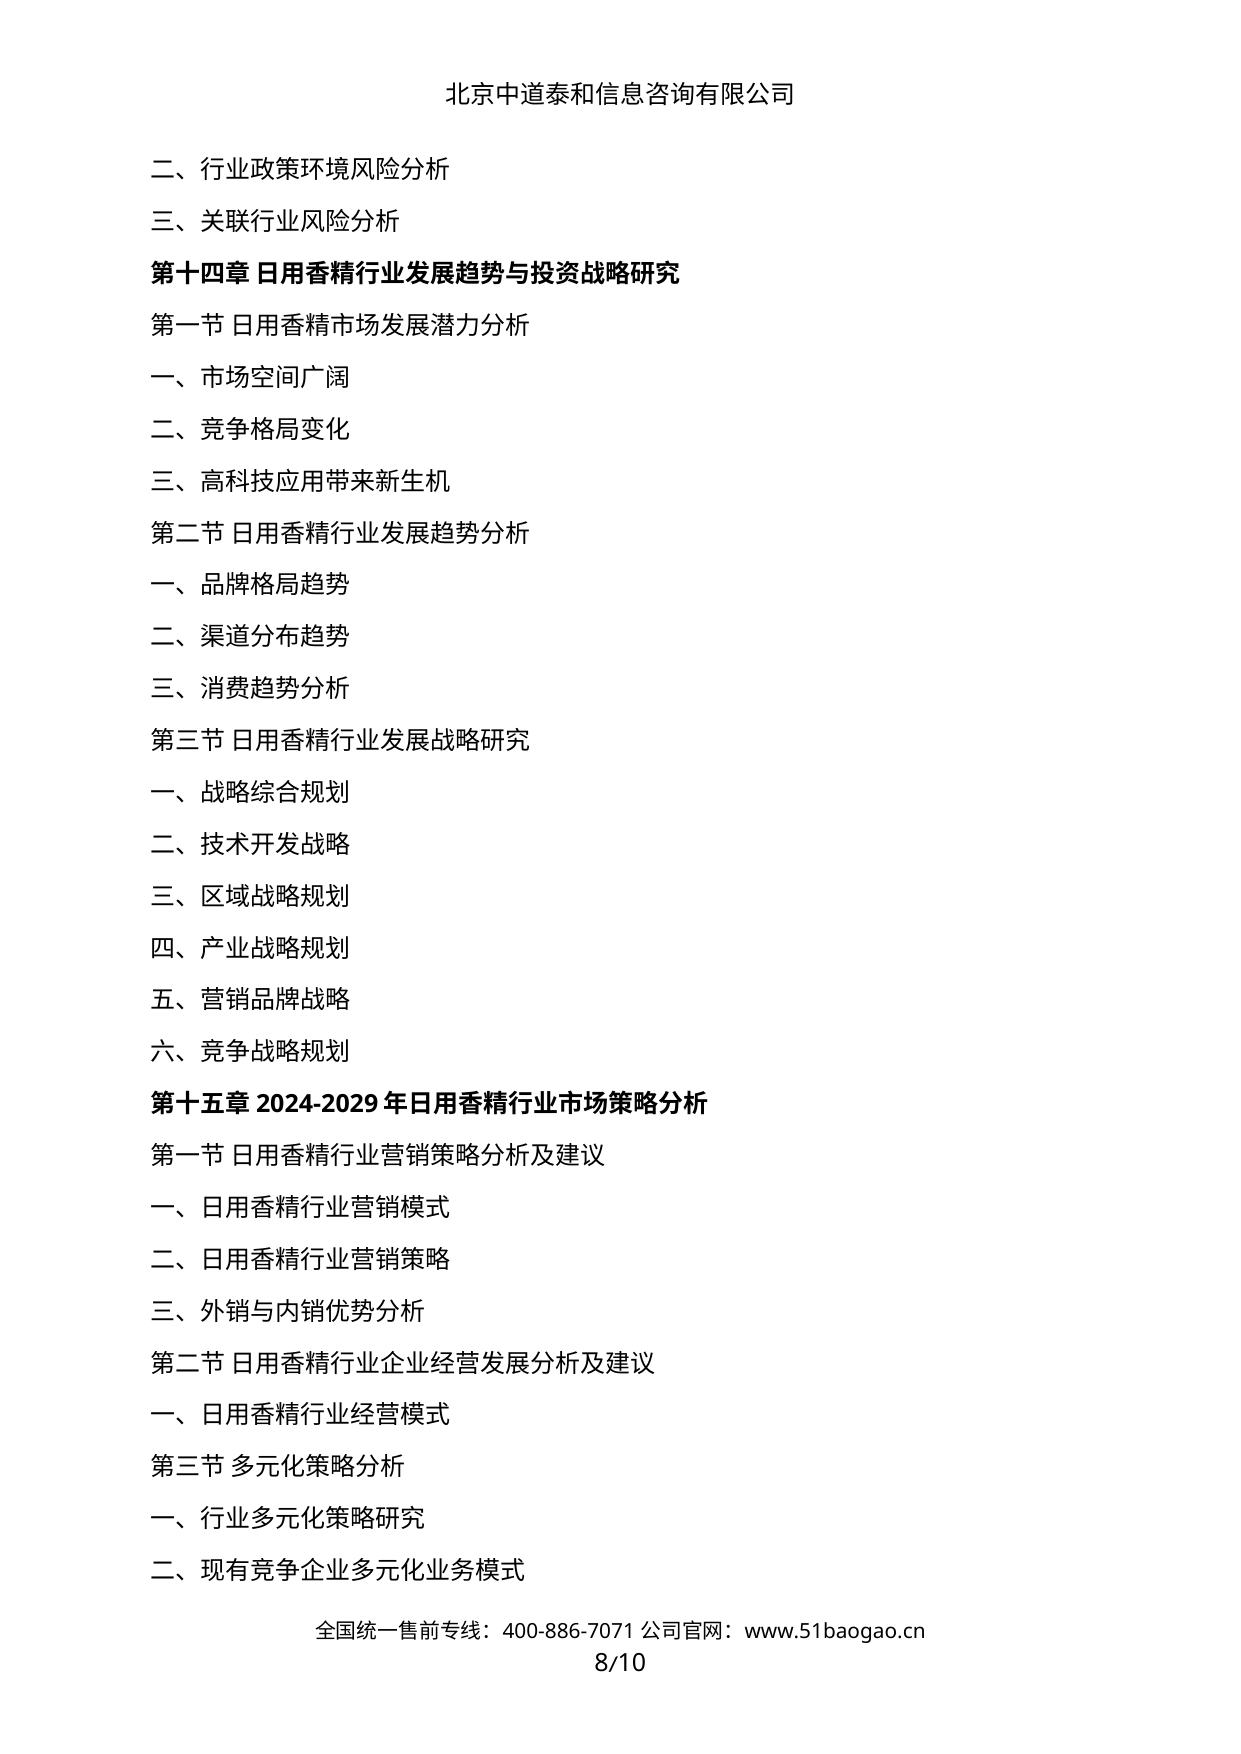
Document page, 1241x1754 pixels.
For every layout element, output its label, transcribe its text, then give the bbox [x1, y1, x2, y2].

text 二、现有竞争企业多元化业务模式 [150, 1551, 1090, 1587]
text 第三节 多元化策略分析 [150, 1447, 1090, 1483]
text 二、技术开发战略 [150, 824, 1090, 861]
text 二、行业政策环境风险分析 [150, 150, 1090, 186]
text 一、日用香精行业营销模式 [150, 1187, 1090, 1224]
text 一、行业多元化策略研究 [150, 1499, 1090, 1535]
text 三、关联行业风险分析 [150, 202, 1090, 238]
text 六、竞争战略规划 [150, 1032, 1090, 1068]
text 第一节 日用香精行业营销策略分析及建议 [150, 1136, 1090, 1172]
text 一、战略综合规划 [150, 772, 1090, 809]
text 一、日用香精行业经营模式 [150, 1395, 1090, 1431]
text 二、渠道分布趋势 [150, 617, 1090, 653]
text 一、市场空间广阔 [150, 357, 1090, 394]
text 第二节 日用香精行业企业经营发展分析及建议 [150, 1343, 1090, 1379]
text 第三节 日用香精行业发展战略研究 [150, 721, 1090, 757]
text 四、产业战略规划 [150, 928, 1090, 964]
text 第一节 日用香精市场发展潜力分析 [150, 306, 1090, 342]
text 第二节 日用香精行业发展趋势分析 [150, 513, 1090, 549]
text 第十五章 2024-2029年日用香精行业市场策略分析 [150, 1084, 1090, 1120]
text 三、消费趋势分析 [150, 669, 1090, 705]
text 一、品牌格局趋势 [150, 565, 1090, 601]
text 三、区域战略规划 [150, 876, 1090, 912]
text 二、竞争格局变化 [150, 409, 1090, 446]
text 五、营销品牌战略 [150, 980, 1090, 1016]
text 三、外销与内销优势分析 [150, 1291, 1090, 1327]
text 二、日用香精行业营销策略 [150, 1239, 1090, 1276]
text 三、高科技应用带来新生机 [150, 461, 1090, 497]
text 第十四章 日用香精行业发展趋势与投资战略研究 [150, 254, 1090, 290]
